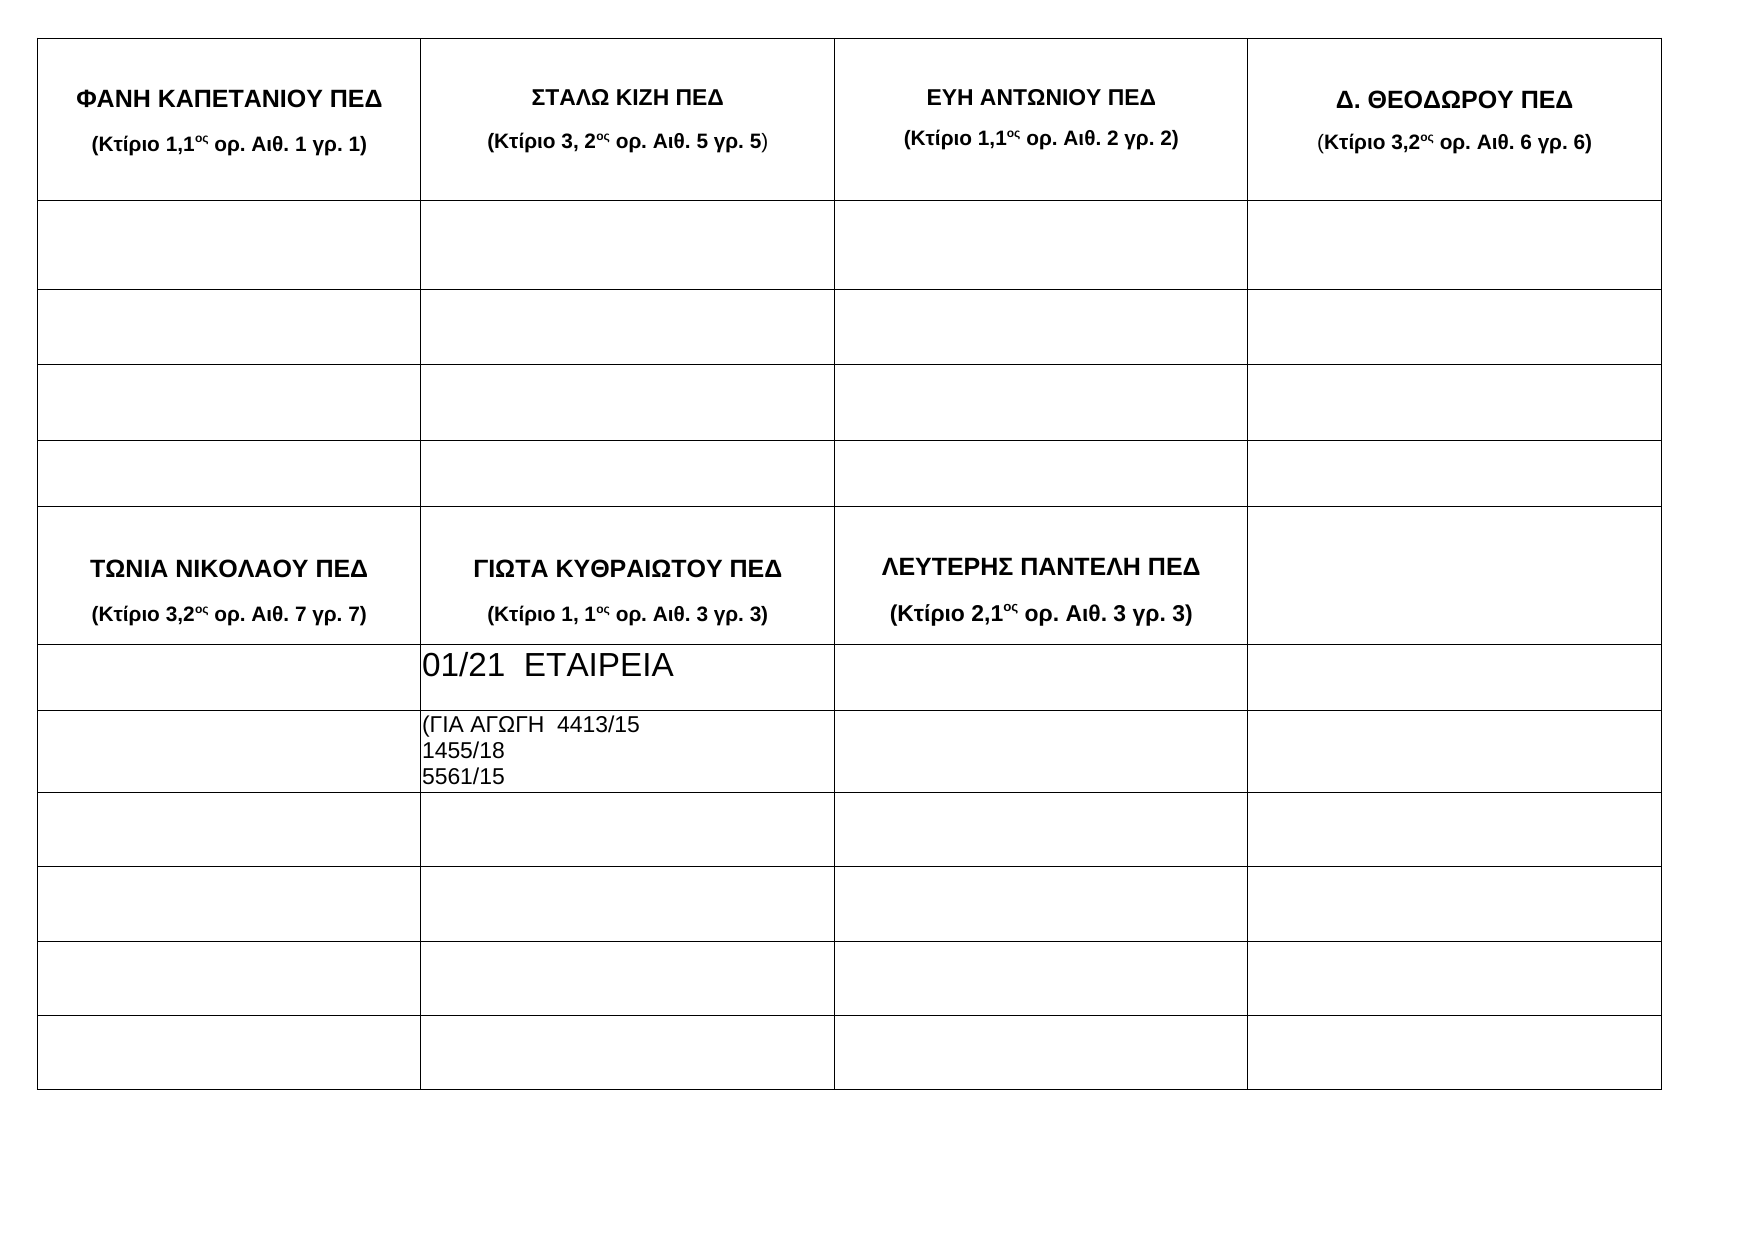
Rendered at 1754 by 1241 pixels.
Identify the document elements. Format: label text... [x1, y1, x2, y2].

table_cell [38, 290, 420, 364]
table_cell [38, 645, 420, 709]
table_cell [835, 942, 1247, 1015]
table_cell [835, 711, 1247, 792]
table_cell [1248, 507, 1661, 644]
table_cell [1248, 942, 1661, 1015]
table_cell 01/21 ΕΤΑΙΡΕΙΑ [421, 645, 834, 709]
table_cell [421, 290, 834, 364]
table_cell [835, 365, 1247, 440]
table_header ΦΑΝΗ ΚΑΠΕΤΑΝΙΟΥ ΠΕΔ (Κτίριο 1,1ος ορ. Αιθ. 1 γρ. 1) [38, 39, 420, 200]
table_cell [38, 711, 420, 792]
table_cell [835, 1016, 1247, 1089]
table_cell [1248, 793, 1661, 866]
table_header ΣΤΑΛΩ ΚΙΖΗ ΠΕΔ (Κτίριο 3, 2ος ορ. Αιθ. 5 γρ. 5) [421, 39, 834, 200]
table_cell [835, 201, 1247, 289]
table_cell [38, 201, 420, 289]
table_cell [1248, 645, 1661, 709]
table_cell [421, 793, 834, 866]
table_cell [835, 645, 1247, 709]
table_header ΕΥΗ ΑΝΤΩΝΙΟΥ ΠΕΔ (Κτίριο 1,1ος ορ. Αιθ. 2 γρ. 2) [835, 39, 1247, 200]
table_cell [421, 867, 834, 941]
table_cell [1248, 201, 1661, 289]
table_cell [421, 1016, 834, 1089]
table_cell [1248, 290, 1661, 364]
table_cell ΤΩΝΙΑ ΝΙΚΟΛΑΟΥ ΠΕΔ (Κτίριο 3,2ος ορ. Αιθ. 7 γρ. 7) [38, 507, 420, 644]
table_cell [1248, 441, 1661, 506]
table_cell [835, 793, 1247, 866]
table_cell [38, 1016, 420, 1089]
table_cell [835, 290, 1247, 364]
table_cell (ΓΙΑ ΑΓΩΓΗ 4413/15 1455/18 5561/15 [421, 711, 834, 792]
table_cell [1248, 365, 1661, 440]
table_cell [835, 441, 1247, 506]
table_cell ΛΕΥΤΕΡΗΣ ΠΑΝΤΕΛΗ ΠΕΔ (Κτίριο 2,1ος ορ. Αιθ. 3 γρ. 3) [835, 507, 1247, 644]
table_cell [38, 942, 420, 1015]
table_cell [1248, 1016, 1661, 1089]
table_cell [38, 867, 420, 941]
table_cell [38, 793, 420, 866]
table_cell [38, 441, 420, 506]
table_cell [1248, 711, 1661, 792]
table_cell [421, 441, 834, 506]
table_cell ΓΙΩΤΑ ΚΥΘΡΑΙΩΤΟΥ ΠΕΔ (Κτίριο 1, 1ος ορ. Αιθ. 3 γρ. 3) [421, 507, 834, 644]
table_cell [38, 365, 420, 440]
table_cell [835, 867, 1247, 941]
table_cell [421, 201, 834, 289]
table_cell [421, 942, 834, 1015]
table_header Δ. ΘΕΟΔΩΡΟΥ ΠΕΔ (Κτίριο 3,2ος ορ. Αιθ. 6 γρ. 6) [1248, 39, 1661, 200]
table_cell [1248, 867, 1661, 941]
table_cell [421, 365, 834, 440]
